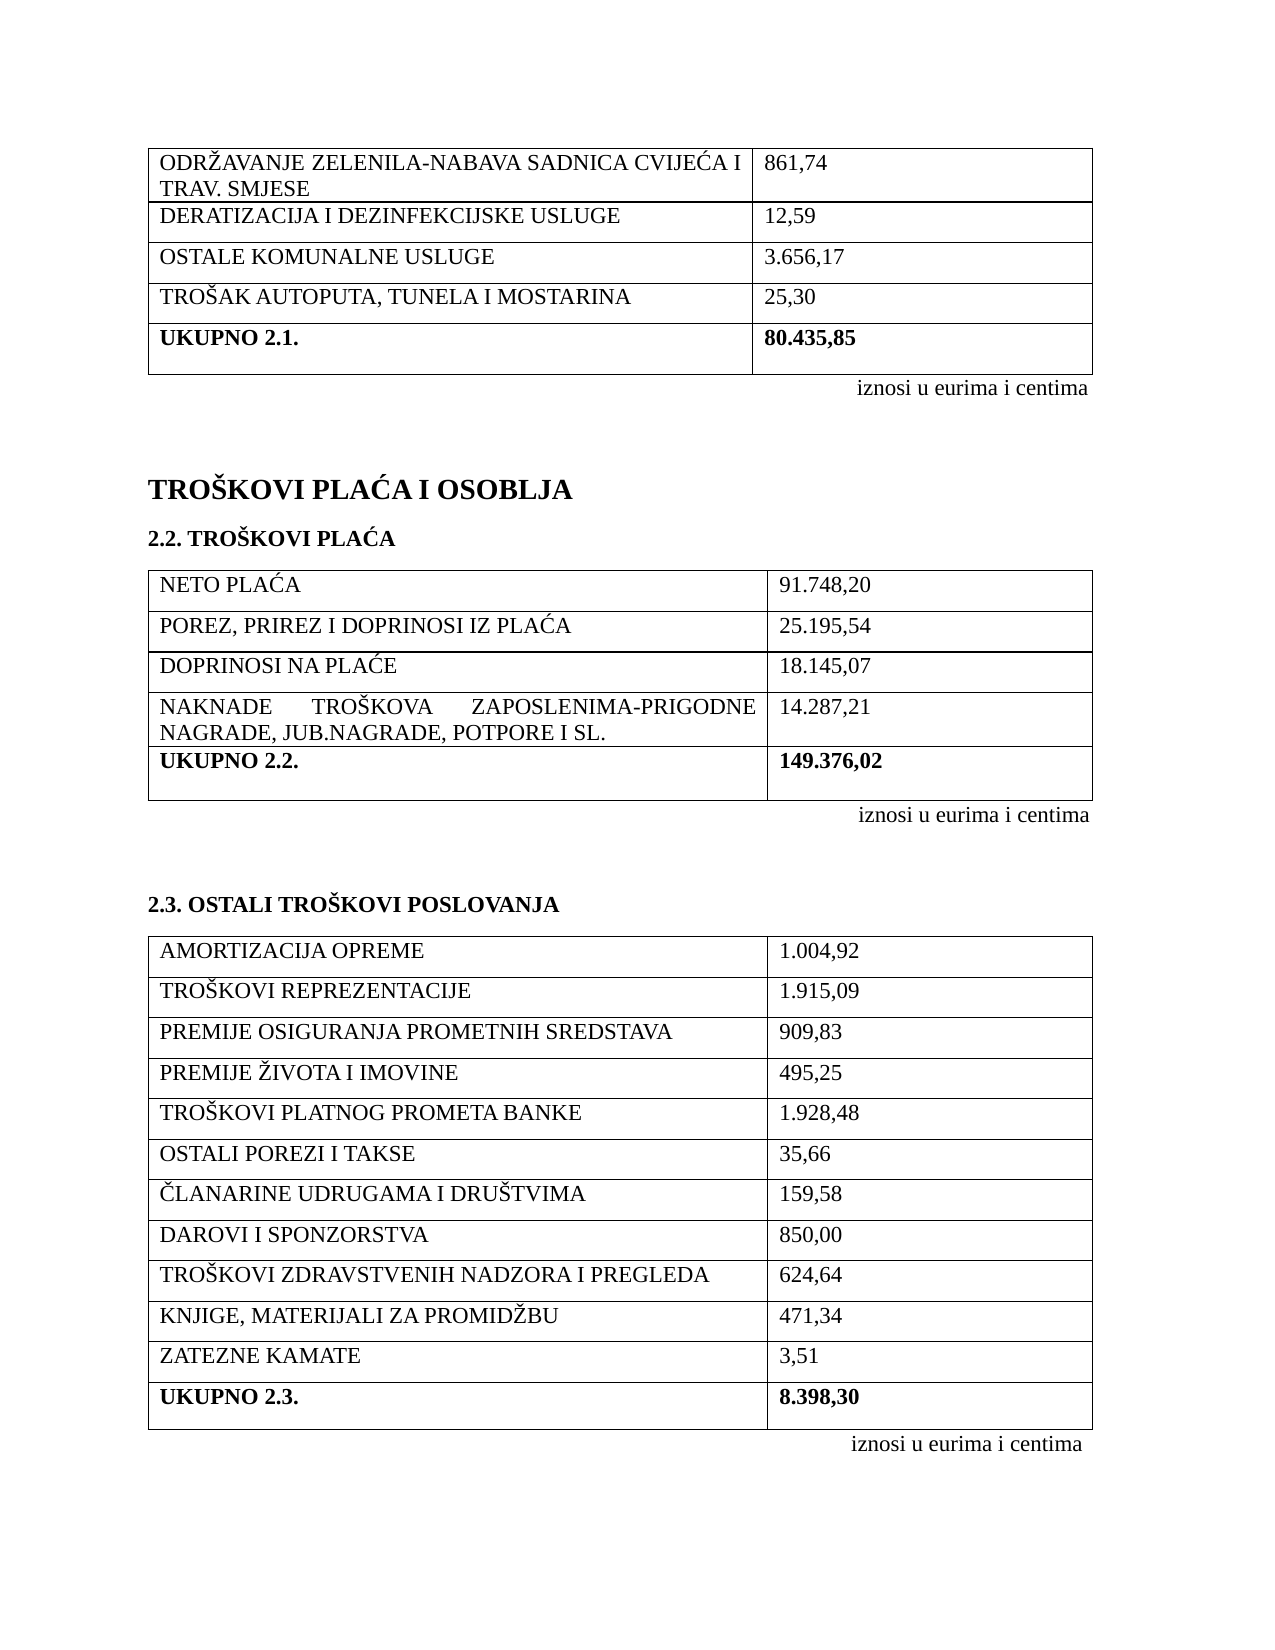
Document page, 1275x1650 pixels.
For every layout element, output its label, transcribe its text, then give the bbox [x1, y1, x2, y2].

table_cell PREMIJE ŽIVOTA I IMOVINE [149, 1059, 767, 1098]
table_cell PREMIJE OSIGURANJA PROMETNIH SREDSTAVA [149, 1018, 767, 1058]
table_cell ODRŽAVANJE ZELENILA-NABAVA SADNICA CVIJEĆA I TRAV. SMJESE [149, 149, 752, 201]
table_cell 624,64 [768, 1261, 1092, 1301]
table_cell 35,66 [768, 1140, 1092, 1179]
table_cell 861,74 [753, 149, 1092, 201]
table_cell 909,83 [768, 1018, 1092, 1058]
table_cell 12,59 [753, 203, 1092, 242]
table_cell 25.195,54 [768, 612, 1092, 651]
table_cell 3.656,17 [753, 243, 1092, 282]
table_cell UKUPNO 2.1. [149, 324, 752, 373]
table_cell OSTALI POREZI I TAKSE [149, 1140, 767, 1179]
table_cell 3,51 [768, 1342, 1092, 1382]
table_cell DOPRINOSI NA PLAĆE [149, 653, 767, 692]
table_cell ZATEZNE KAMATE [149, 1342, 767, 1382]
table_cell DAROVI I SPONZORSTVA [149, 1221, 767, 1260]
table_header NETO PLAĆA [149, 571, 767, 611]
table_cell 149.376,02 [768, 747, 1092, 800]
table_cell ČLANARINE UDRUGAMA I DRUŠTVIMA [149, 1180, 767, 1220]
text TROŠKOVI PLAĆA I OSOBLJA [148, 472, 1127, 506]
table_cell 18.145,07 [768, 653, 1092, 692]
table_cell 25,30 [753, 284, 1092, 323]
table_cell TROŠAK AUTOPUTA, TUNELA I MOSTARINA [149, 284, 752, 323]
table_cell KNJIGE, MATERIJALI ZA PROMIDŽBU [149, 1302, 767, 1341]
table_cell OSTALE KOMUNALNE USLUGE [149, 243, 752, 282]
table_cell 14.287,21 [768, 693, 1092, 746]
table_header 91.748,20 [768, 571, 1092, 611]
table_cell 1.928,48 [768, 1099, 1092, 1139]
table_cell TROŠKOVI ZDRAVSTVENIH NADZORA I PREGLEDA [149, 1261, 767, 1301]
table_cell 1.915,09 [768, 978, 1092, 1017]
table_cell UKUPNO 2.3. [149, 1383, 767, 1429]
table_header 1.004,92 [768, 937, 1092, 977]
table_cell DERATIZACIJA I DEZINFEKCIJSKE USLUGE [149, 203, 752, 242]
table_cell 495,25 [768, 1059, 1092, 1098]
table_cell 8.398,30 [768, 1383, 1092, 1429]
table_cell 850,00 [768, 1221, 1092, 1260]
text iznosi u eurima i centima [148, 801, 1127, 827]
table_cell 80.435,85 [753, 324, 1092, 373]
text iznosi u eurima i centima [148, 1430, 1127, 1457]
table_cell TROŠKOVI REPREZENTACIJE [149, 978, 767, 1017]
table_cell UKUPNO 2.2. [149, 747, 767, 800]
table_cell TROŠKOVI PLATNOG PROMETA BANKE [149, 1099, 767, 1139]
text 2.2. TROŠKOVI PLAĆA [148, 525, 1127, 552]
table_cell 159,58 [768, 1180, 1092, 1220]
table_cell NAKNADE TROŠKOVA ZAPOSLENIMA-PRIGODNE NAGRADE, JUB.NAGRADE, POTPORE I SL. [149, 693, 767, 746]
table_header AMORTIZACIJA OPREME [149, 937, 767, 977]
table_cell POREZ, PRIREZ I DOPRINOSI IZ PLAĆA [149, 612, 767, 651]
text 2.3. OSTALI TROŠKOVI POSLOVANJA [148, 891, 1127, 917]
table_cell 471,34 [768, 1302, 1092, 1341]
text iznosi u eurima i centima [148, 374, 1127, 401]
